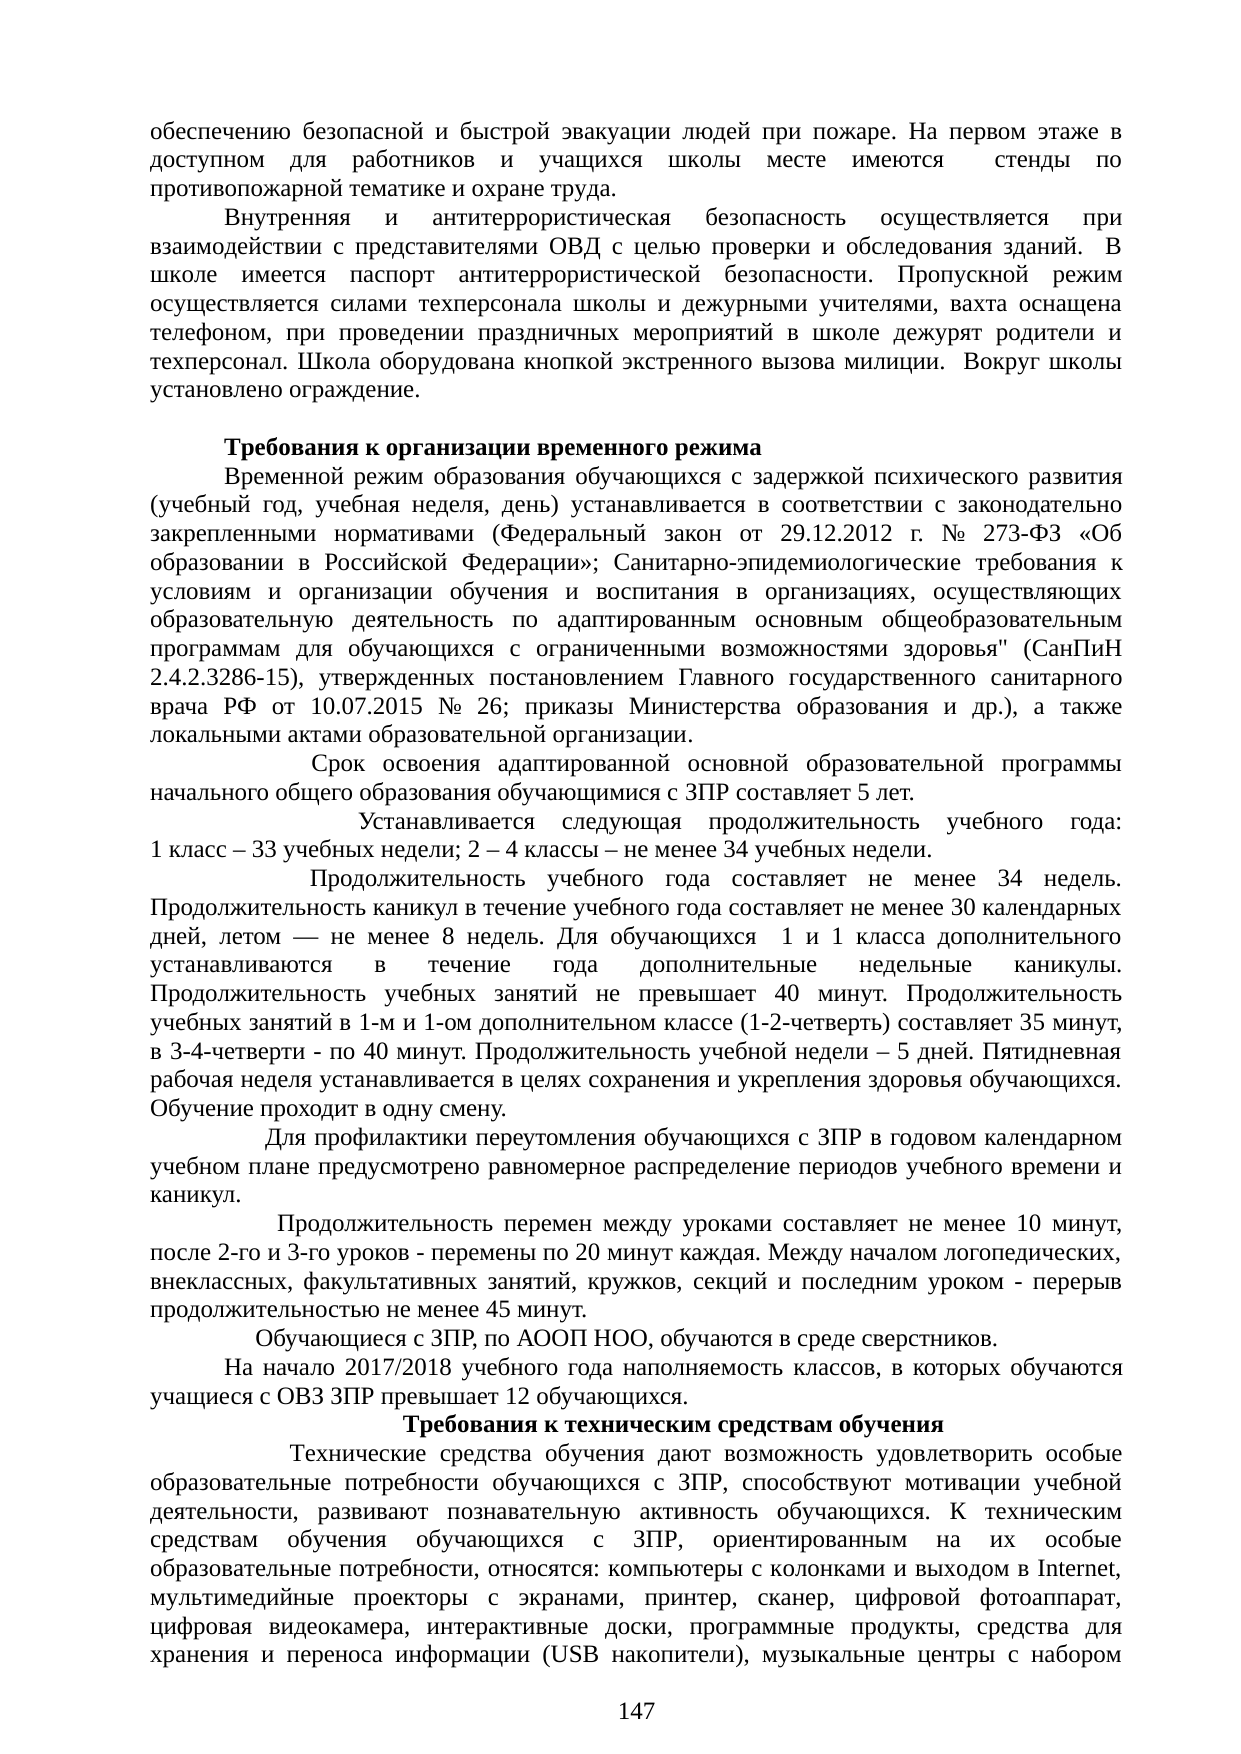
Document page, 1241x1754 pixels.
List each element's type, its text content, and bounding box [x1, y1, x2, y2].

text Продолжительность учебного года составляет не менее 34 недель. Продолжительность каникул в течение учебного года составляет не менее 30 календарных дней, летом — не менее 8 недель. Для обучающихся 1 и 1 класса дополнительного устанавливаются в течение года дополнительные недельные каникулы. Продолжительность учебных занятий не превышает 40 минут. Продолжительность учебных занятий в 1-м и 1-ом дополнительном классе (1-2-четверть) составляет 35 минут, в 3-4-четверти - по 40 минут. Продолжительность учебной недели – 5 дней. Пятидневная рабочая неделя устанавливается в целях сохранения и укрепления здоровья обучающихся. Обучение проходит в одну смену. [150, 863, 1123, 1122]
text Для профилактики переутомления обучающихся с ЗПР в годовом календарном учебном плане предусмотрено равномерное распределение периодов учебного времени и каникул. [150, 1122, 1123, 1208]
text Обучающиеся с ЗПР, по АООП НОО, обучаются в среде сверстников. [150, 1323, 1123, 1352]
text На начало 2017/2018 учебного года наполняемость классов, в которых обучаются учащиеся с ОВЗ ЗПР превышает 12 обучающихся. [150, 1352, 1123, 1409]
text Временной режим образования обучающихся с задержкой психического развития (учебный год, учебная неделя, день) устанавливается в соответствии с законодательно закрепленными нормативами (Федеральный закон от 29.12.2012 г. № 273-ФЗ «Об образовании в Российской Федерации»; Санитарно-эпидемиологические требования к условиям и организации обучения и воспитания в организациях, осуществляющих образовательную деятельность по адаптированным основным общеобразовательным программам для обучающихся с ограниченными возможностями здоровья" (СанПиН 2.4.2.3286-15), утвержденных постановлением Главного государственного санитарного врача РФ от 10.07.2015 № 26; приказы Министерства образования и др.), а также локальными актами образовательной организации. [150, 461, 1123, 748]
text Срок освоения адаптированной основной образовательной программы начального общего образования обучающимися с ЗПР составляет 5 лет. [150, 748, 1123, 806]
text Продолжительность перемен между уроками составляет не менее 10 минут, после 2-го и 3-го уроков - перемены по 20 минут каждая. Между началом логопедических, внеклассных, факультативных занятий, кружков, секций и последним уроком - перерыв продолжительностью не менее 45 минут. [150, 1208, 1123, 1323]
text Внутренняя и антитеррористическая безопасность осуществляется при взаимодействии с представителями ОВД с целью проверки и обследования зданий. В школе имеется паспорт антитеррористической безопасности. Пропускной режим осуществляется силами техперсонала школы и дежурными учителями, вахта оснащена телефоном, при проведении праздничных мероприятий в школе дежурят родители и техперсонал. Школа оборудована кнопкой экстренного вызова милиции. Вокруг школы установлено ограждение. [150, 202, 1123, 403]
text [150, 1438, 1123, 1668]
text Требования к техническим средствам обучения [150, 1409, 1123, 1438]
text Устанавливается следующая продолжительность учебного года: 1 класс – 33 учебных недели; 2 – 4 классы – не менее 34 учебных недели. [150, 806, 1123, 863]
text Требования к организации временного режима [150, 432, 1123, 461]
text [150, 116, 1123, 202]
